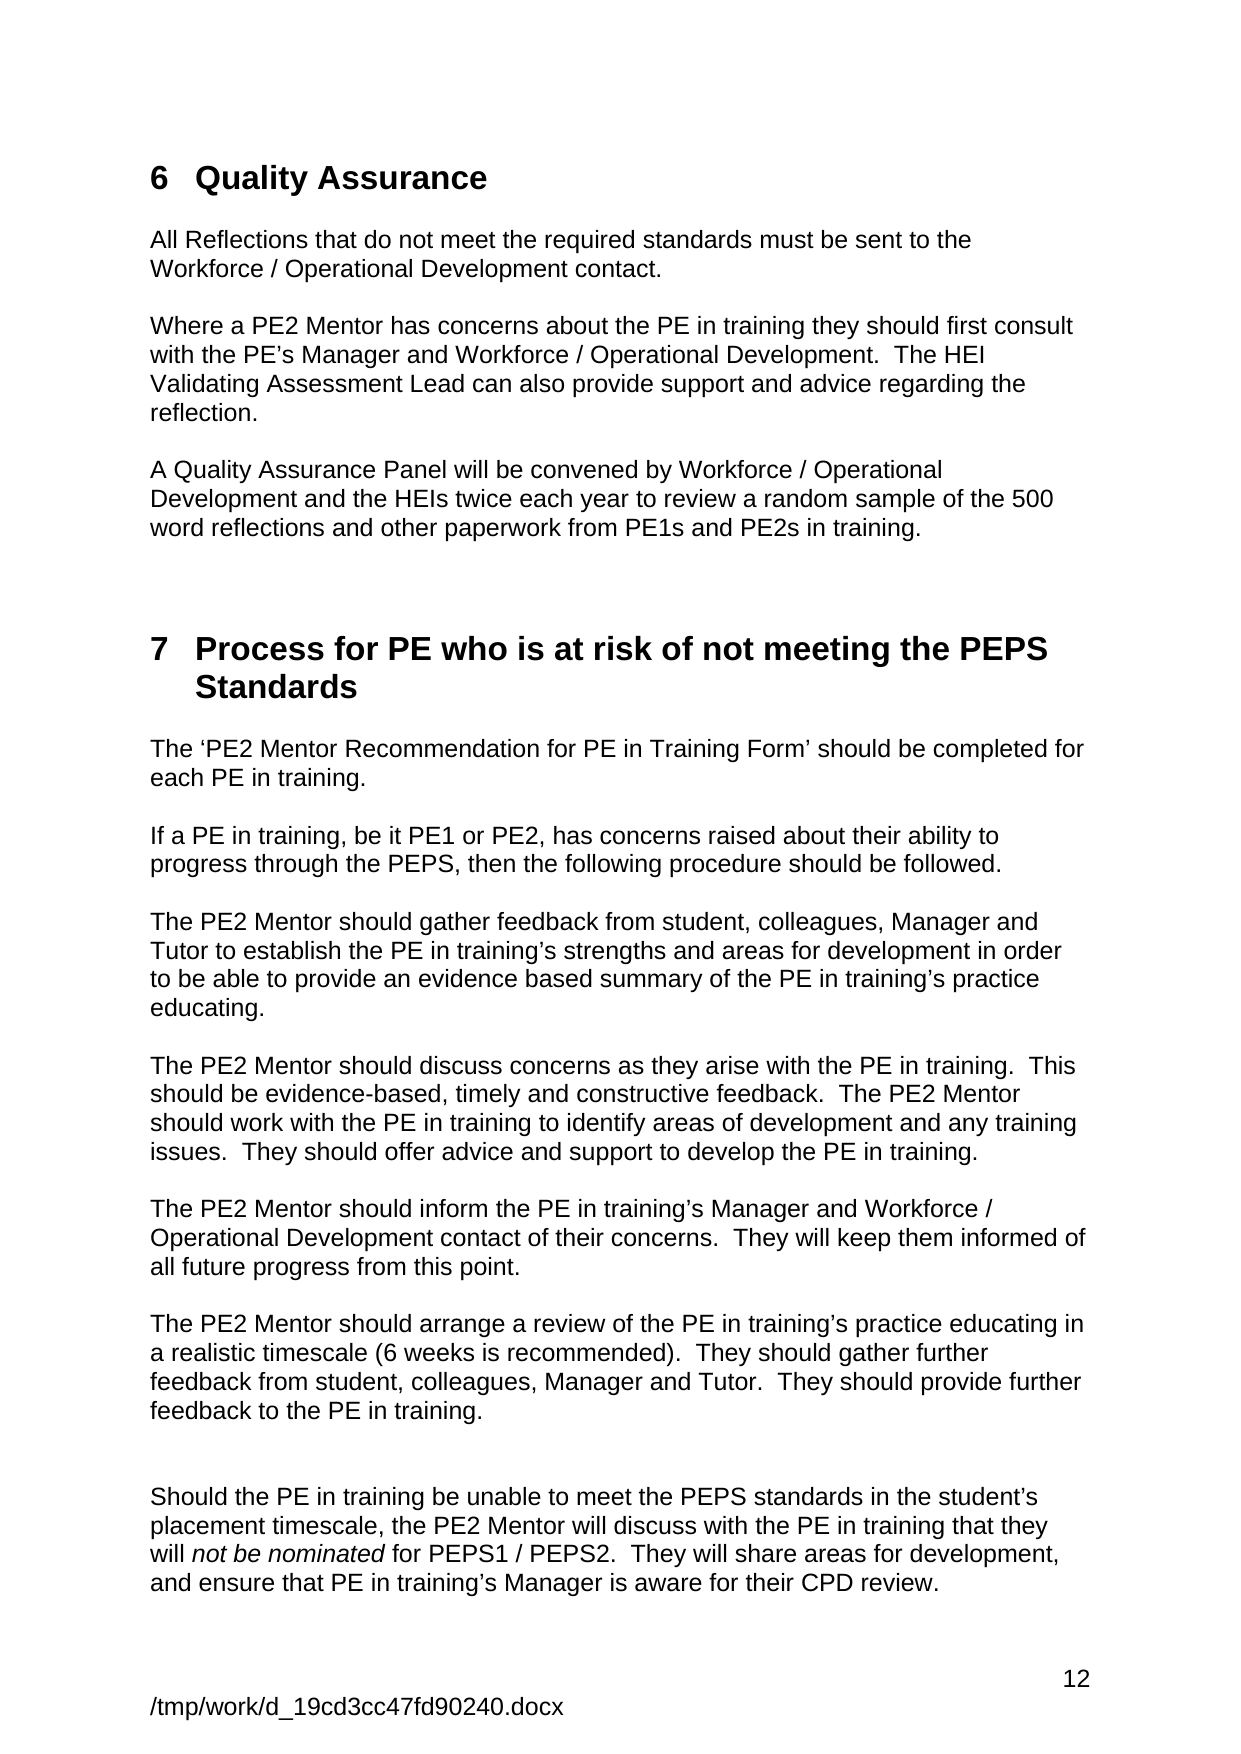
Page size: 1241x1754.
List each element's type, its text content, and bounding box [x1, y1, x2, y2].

text The PE2 Mentor should arrange a review of the PE in training’s practice educating in a realistic timescale (6 weeks is recommended). They should gather further feedback from student, colleagues, Manager and Tutor. They should provide further feedback to the PE in training. [150, 1309, 1090, 1424]
text The PE2 Mentor should discuss concerns as they arise with the PE in training. This should be evidence-based, timely and constructive feedback. The PE2 Mentor should work with the PE in training to identify areas of development and any training issues. They should offer advice and support to develop the PE in training. [150, 1051, 1090, 1166]
text The ‘PE2 Mentor Recommendation for PE in Training Form’ should be completed for each PE in training. [150, 734, 1090, 792]
text If a PE in training, be it PE1 or PE2, has concerns raised about their ability to progress through the PEPS, then the following procedure should be followed. [150, 821, 1090, 878]
text All Reflections that do not meet the required standards must be sent to the Workforce / Operational Development contact. [150, 225, 1090, 283]
text A Quality Assurance Panel will be convened by Workforce / Operational Development and the HEIs twice each year to review a random sample of the 500 word reflections and other paperwork from PE1s and PE2s in training. [150, 455, 1090, 541]
text Should the PE in training be unable to meet the PEPS standards in the student’s placement timescale, the PE2 Mentor will discuss with the PE in training that they will not be nominated for PEPS1 / PEPS2. They will share areas for development, and ensure that PE in training’s Manager is aware for their CPD review. [150, 1482, 1090, 1597]
subtitle Quality Assurance [150, 158, 1090, 196]
subtitle Process for PE who is at risk of not meeting the PEPS Standards [150, 629, 1090, 706]
text The PE2 Mentor should inform the PE in training’s Manager and Workforce / Operational Development contact of their concerns. They will keep them informed of all future progress from this point. [150, 1194, 1090, 1281]
text The PE2 Mentor should gather feedback from student, colleagues, Manager and Tutor to establish the PE in training’s strengths and areas for development in order to be able to provide an evidence based summary of the PE in training’s practice educating. [150, 907, 1090, 1022]
text Where a PE2 Mentor has concerns about the PE in training they should first consult with the PE’s Manager and Workforce / Operational Development. The HEI Validating Assessment Lead can also provide support and advice regarding the reflection. [150, 311, 1090, 426]
